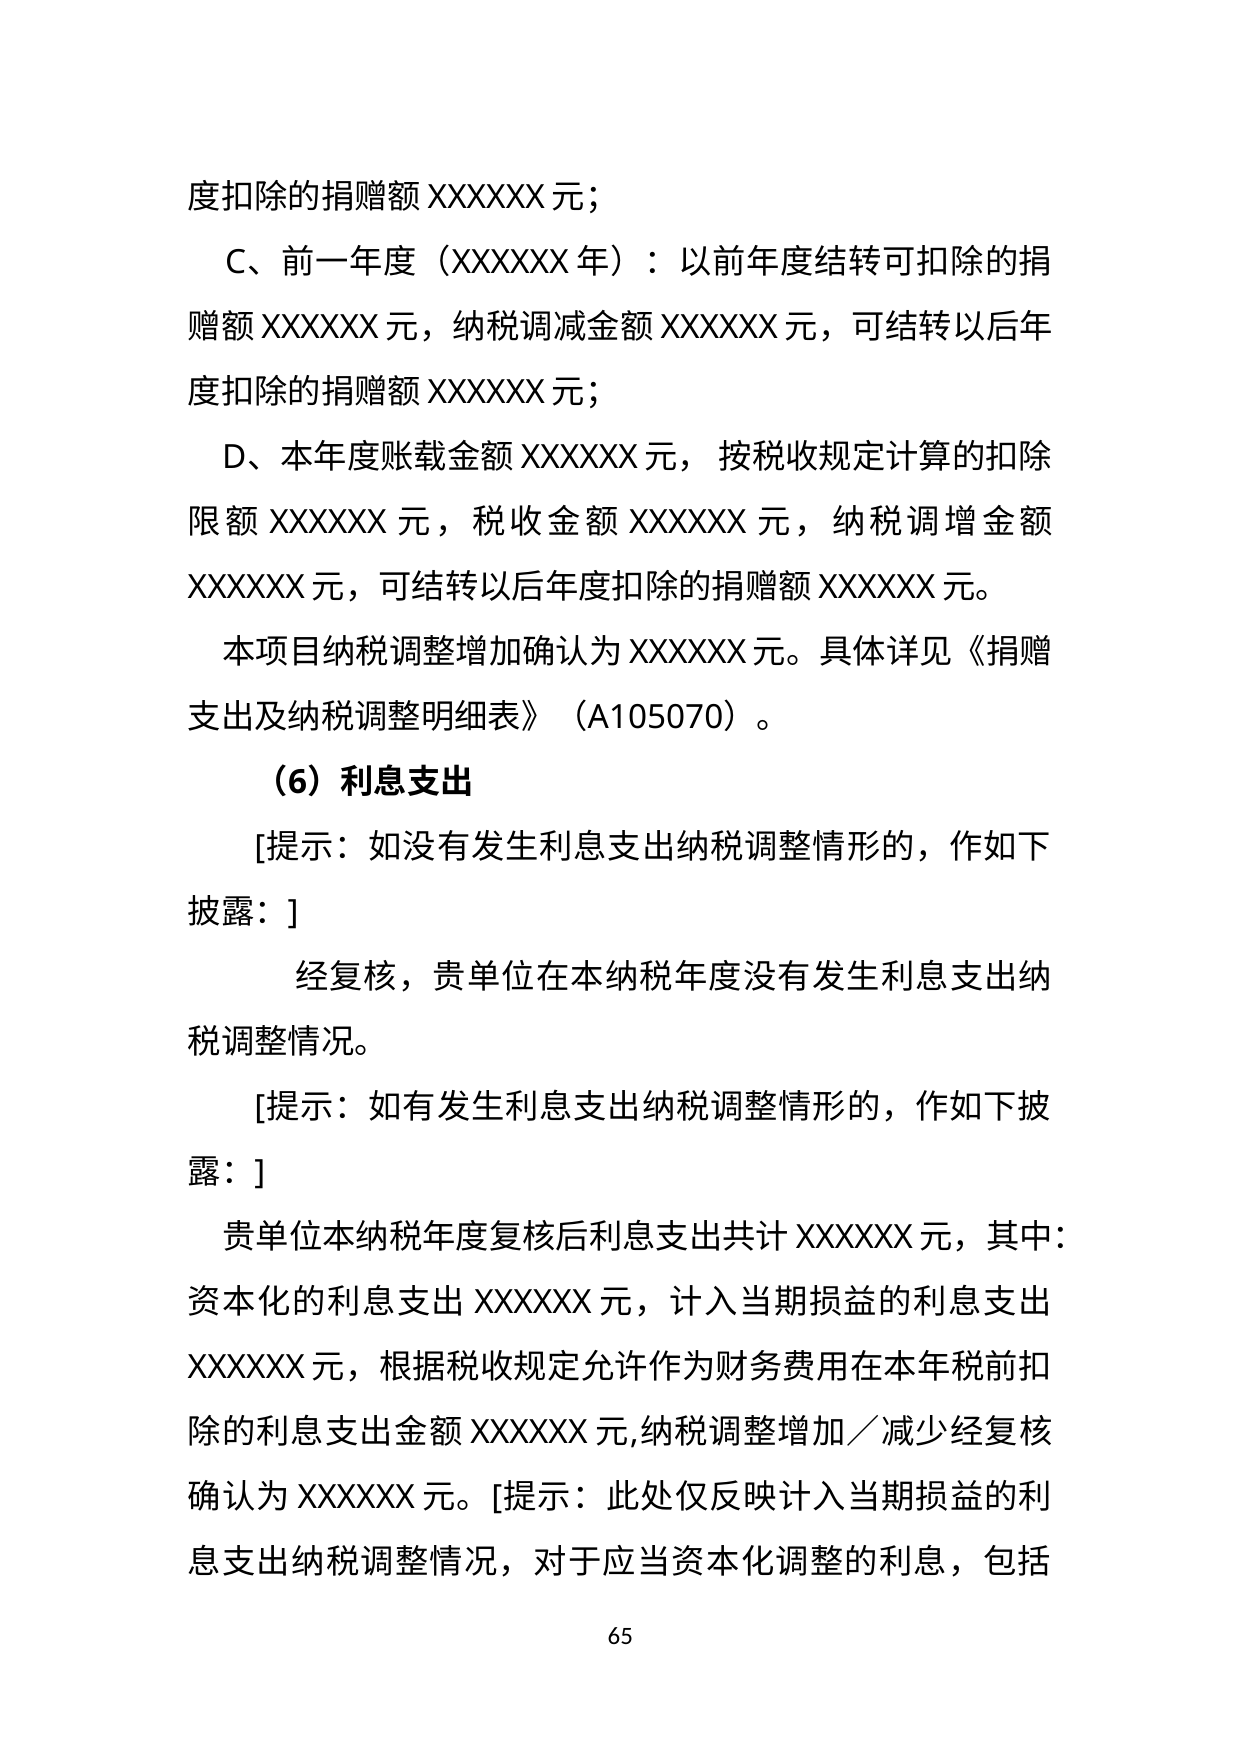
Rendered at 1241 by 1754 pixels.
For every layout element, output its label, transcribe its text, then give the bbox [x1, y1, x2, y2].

text [提示：如没有发生利息支出纳税调整情形的，作如下披露：] [187, 812, 1053, 942]
text [提示：如有发生利息支出纳税调整情形的，作如下披露：] [187, 1072, 1053, 1202]
text 本项目纳税调整增加确认为XXXXXX元。具体详见《捐赠支出及纳税调整明细表》（A105070）。 [187, 617, 1053, 747]
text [187, 162, 1053, 227]
text C、前一年度（XXXXXX年）：以前年度结转可扣除的捐赠额XXXXXX元，纳税调减金额XXXXXX元，可结转以后年度扣除的捐赠额XXXXXX元； [187, 227, 1053, 422]
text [187, 1202, 1053, 1592]
text D、本年度账载金额XXXXXX元， 按税收规定计算的扣除限额XXXXXX元，税收金额XXXXXX元，纳税调增金额XXXXXX元，可结转以后年度扣除的捐赠额XXXXXX元。 [187, 422, 1053, 617]
text 经复核，贵单位在本纳税年度没有发生利息支出纳税调整情况。 [187, 942, 1053, 1072]
text （6）利息支出 [187, 747, 1053, 812]
